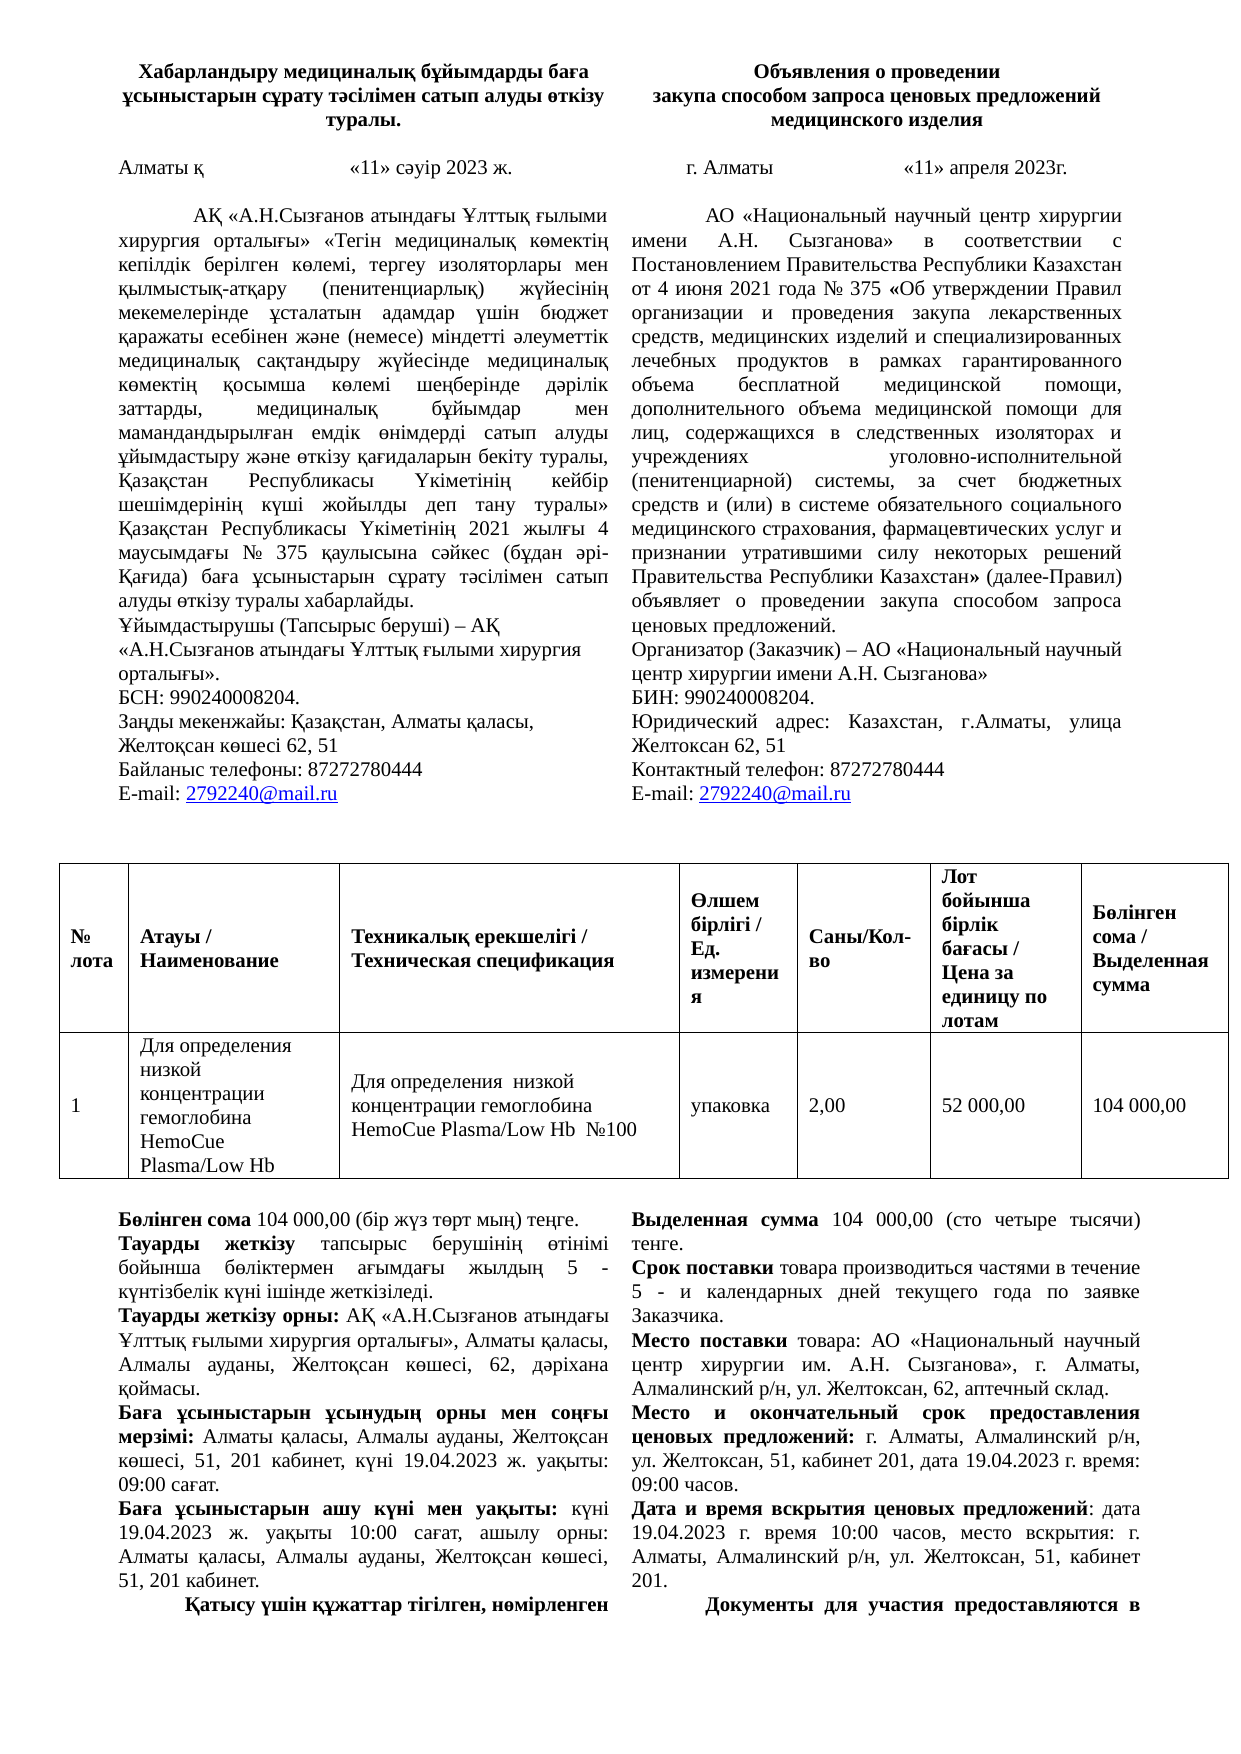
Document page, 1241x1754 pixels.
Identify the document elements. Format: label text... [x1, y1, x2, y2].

table_header Атауы / Наименование [129, 864, 339, 1032]
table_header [107, 1207, 620, 1616]
table_header Бөлінген сома / Выделенная сумма [1082, 864, 1228, 1032]
table_cell упаковка [680, 1033, 797, 1177]
table_cell 104 000,00 [1082, 1033, 1228, 1177]
table_cell Для определения низкой концентрации гемоглобина HemoCue Plasma/Low Hb №100 [340, 1033, 679, 1177]
table_cell Для определения низкой концентрации гемоглобина HemoCue Plasma/Low Hb [129, 1033, 339, 1177]
table_cell 52 000,00 [931, 1033, 1081, 1177]
table_header Объявления о проведении закупа способом запроса ценовых предложений медицинского изделия г. Алматы «11» апреля 2023г. АО «Национальный научный центр хирургии имени А.Н. Сызганова» в соответствии с Постановлением Правительства Республики Казахстан от 4 июня 2021 года № 375 «Об утверждении Правил организации и проведения закупа лекарственных средств, медицинских изделий и специализированных лечебных продуктов в рамках гарантированного объема бесплатной медицинской помощи, дополнительного объема медицинской помощи для лиц, содержащихся в следственных изоляторах и учреждениях уголовно-исполнительной (пенитенциарной) системы, за счет бюджетных средств и (или) в системе обязательного социального медицинского страхования, фармацевтических услуг и признании утратившими силу некоторых решений Правительства Республики Казахстан» (далее-Правил) объявляет о проведении закупа способом запроса ценовых предложений. Организатор (Заказчик) – АО «Национальный научный центр хирургии имени А.Н. Сызганова» БИН: 990240008204. Юридический адрес: Казахстан, г.Алматы, улица Желтоксан 62, 51 Контактный телефон: 87272780444 E-mail: 2792240@mail.ru [620, 59, 1133, 805]
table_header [620, 1207, 1152, 1616]
table_header Саны/Кол-во [798, 864, 930, 1032]
table_header Хабарландыру медициналық бұйымдарды баға ұсыныстарын сұрату тәсілімен сатып алуды өткізу туралы. Алматы қ «11» сәуір 2023 ж. АҚ «А.Н.Сызғанов атындағы Ұлттық ғылыми хирургия орталығы» «Тегін медициналық көмектің кепілдік берілген көлемі, тергеу изоляторлары мен қылмыстық-атқару (пенитенциарлық) жүйесінің мекемелерінде ұсталатын адамдар үшін бюджет қаражаты есебінен және (немесе) міндетті әлеуметтік медициналық сақтандыру жүйесінде медициналық көмектің қосымша көлемі шеңберінде дәрілік заттарды, медициналық бұйымдар мен мамандандырылған емдік өнімдерді сатып алуды ұйымдастыру және өткізу қағидаларын бекіту туралы, Қазақстан Республикасы Үкіметінің кейбір шешімдерінің күші жойылды деп тану туралы» Қазақстан Республикасы Үкіметінің 2021 жылғы 4 маусымдағы № 375 қаулысына сәйкес (бұдан әрі-Қағида) баға ұсыныстарын сұрату тәсілімен сатып алуды өткізу туралы хабарлайды. Ұйымдастырушы (Тапсырыс беруші) – АҚ «А.Н.Сызғанов атындағы Ұлттық ғылыми хирургия орталығы». БСН: 990240008204. Заңды мекенжайы: Қазақстан, Алматы қаласы, Желтоқсан көшесі 62, 51 Байланыс телефоны: 87272780444 E-mail: 2792240@mail.ru [107, 59, 620, 805]
table_cell 1 [60, 1033, 128, 1177]
table_header Өлшем бірлігі / Ед. измерения [680, 864, 797, 1032]
table_cell 2,00 [798, 1033, 930, 1177]
table_header Лот бойынша бірлік бағасы / Цена за единицу по лотам [931, 864, 1081, 1032]
table_header Техникалық ерекшелігі / Техническая спецификация [340, 864, 679, 1032]
table_header № лота [60, 864, 128, 1032]
